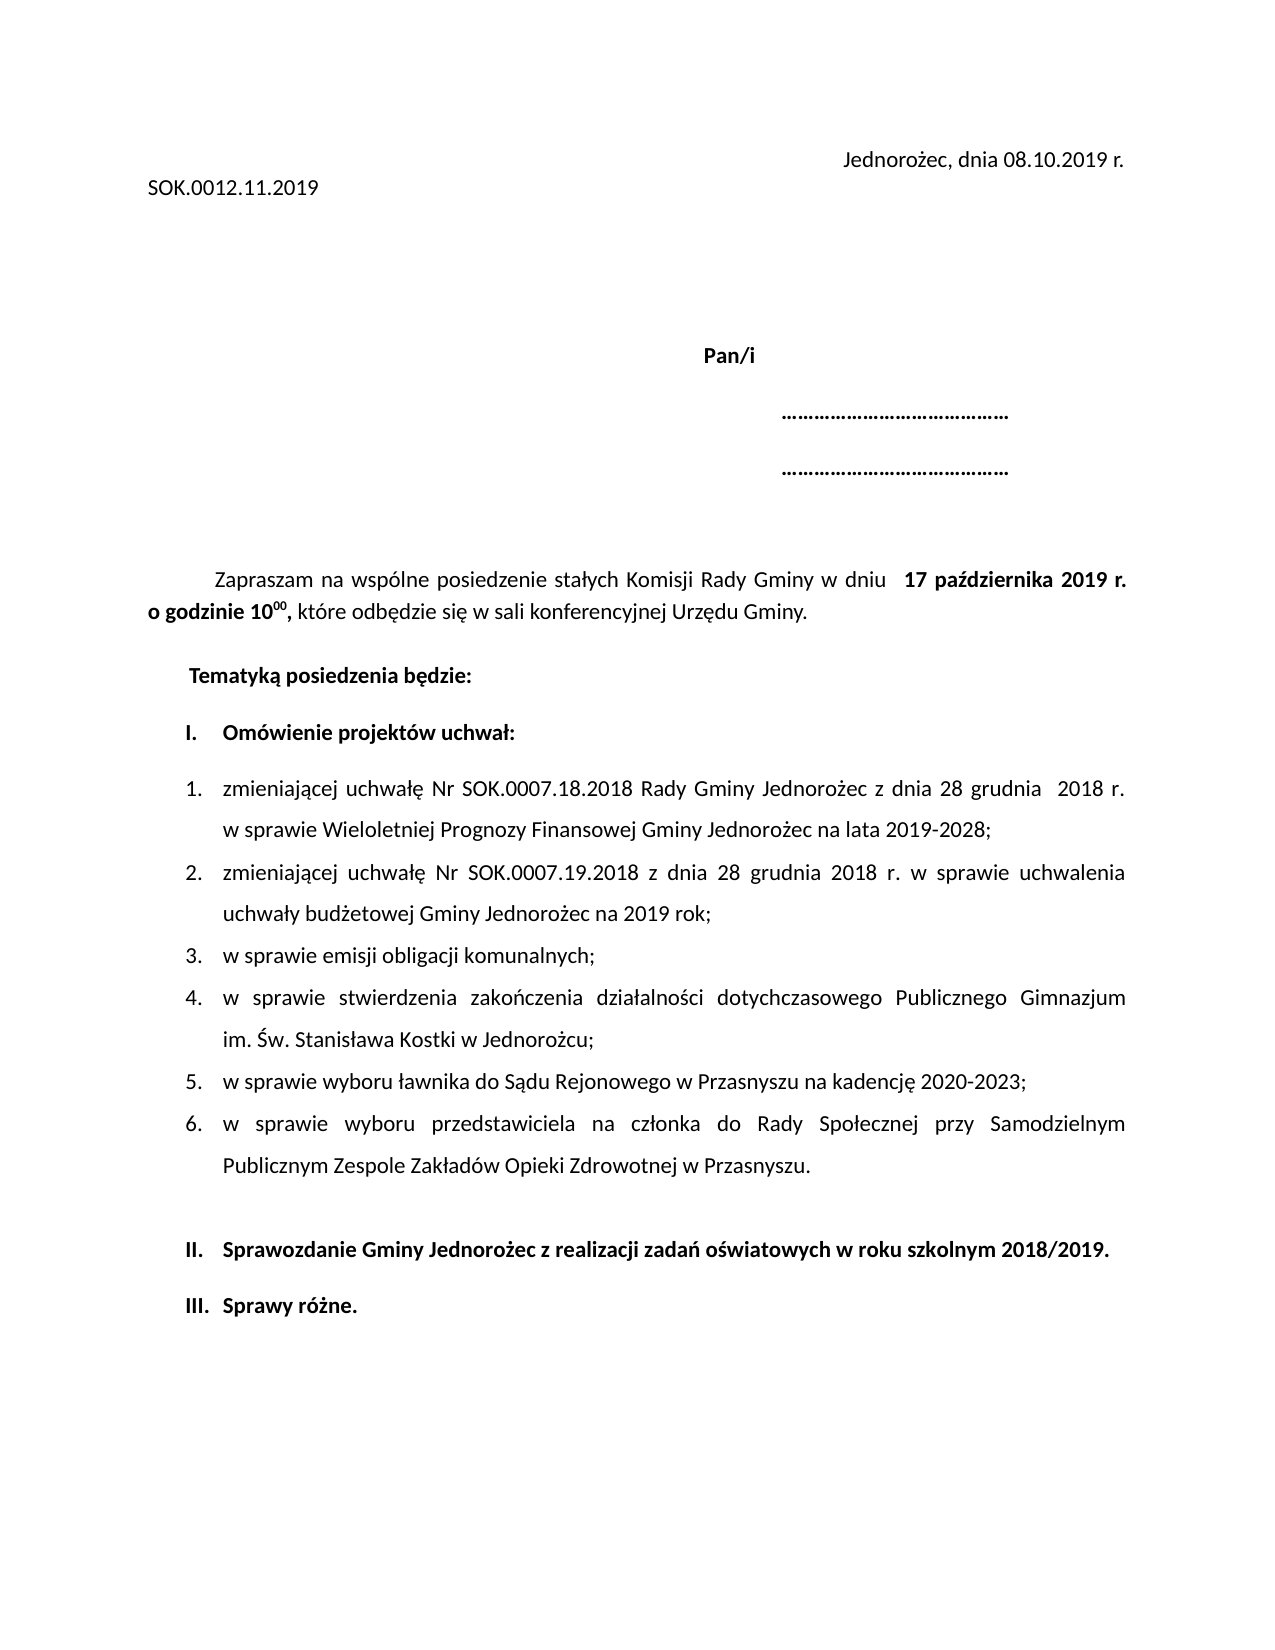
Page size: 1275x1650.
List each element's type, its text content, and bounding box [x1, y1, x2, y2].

text …………………………………… [148, 453, 1127, 481]
list w sprawie emisji obligacji komunalnych; [185, 942, 1127, 969]
text …………………………………… [148, 397, 1127, 425]
text Jednorożec, dnia 08.10.2019 r. [148, 145, 1127, 173]
text Pan/i [148, 341, 1127, 369]
text SOK.0012.11.2019 [148, 173, 1127, 201]
text Tematyką posiedzenia będzie: [148, 662, 1127, 689]
list w sprawie wyboru ławnika do Sądu Rejonowego w Przasnyszu na kadencję 2020-2023; [185, 1067, 1127, 1096]
list w sprawie stwierdzenia zakończenia działalności dotychczasowego Publicznego Gimnazjum im. Św. Stanisława Kostki w Jednorożcu; [185, 983, 1127, 1053]
list Omówienie projektów uchwał: [185, 718, 1127, 746]
text Zapraszam na wspólne posiedzenie stałych Komisji Rady Gminy w dniu 17 października 2019 r. o godzinie 1000, które odbędzie się w sali konferencyjnej Urzędu Gminy. [148, 565, 1127, 625]
list zmieniającej uchwałę Nr SOK.0007.19.2018 z dnia 28 grudnia 2018 r. w sprawie uchwalenia uchwały budżetowej Gminy Jednorożec na 2019 rok; [185, 858, 1127, 928]
list zmieniającej uchwałę Nr SOK.0007.18.2018 Rady Gminy Jednorożec z dnia 28 grudnia 2018 r. w sprawie Wieloletniej Prognozy Finansowej Gminy Jednorożec na lata 2019-2028; [185, 774, 1127, 844]
list Sprawy różne. [185, 1291, 1127, 1319]
list Sprawozdanie Gminy Jednorożec z realizacji zadań oświatowych w roku szkolnym 2018/2019. [185, 1235, 1127, 1263]
list w sprawie wyboru przedstawiciela na członka do Rady Społecznej przy Samodzielnym Publicznym Zespole Zakładów Opieki Zdrowotnej w Przasnyszu. [185, 1109, 1127, 1179]
